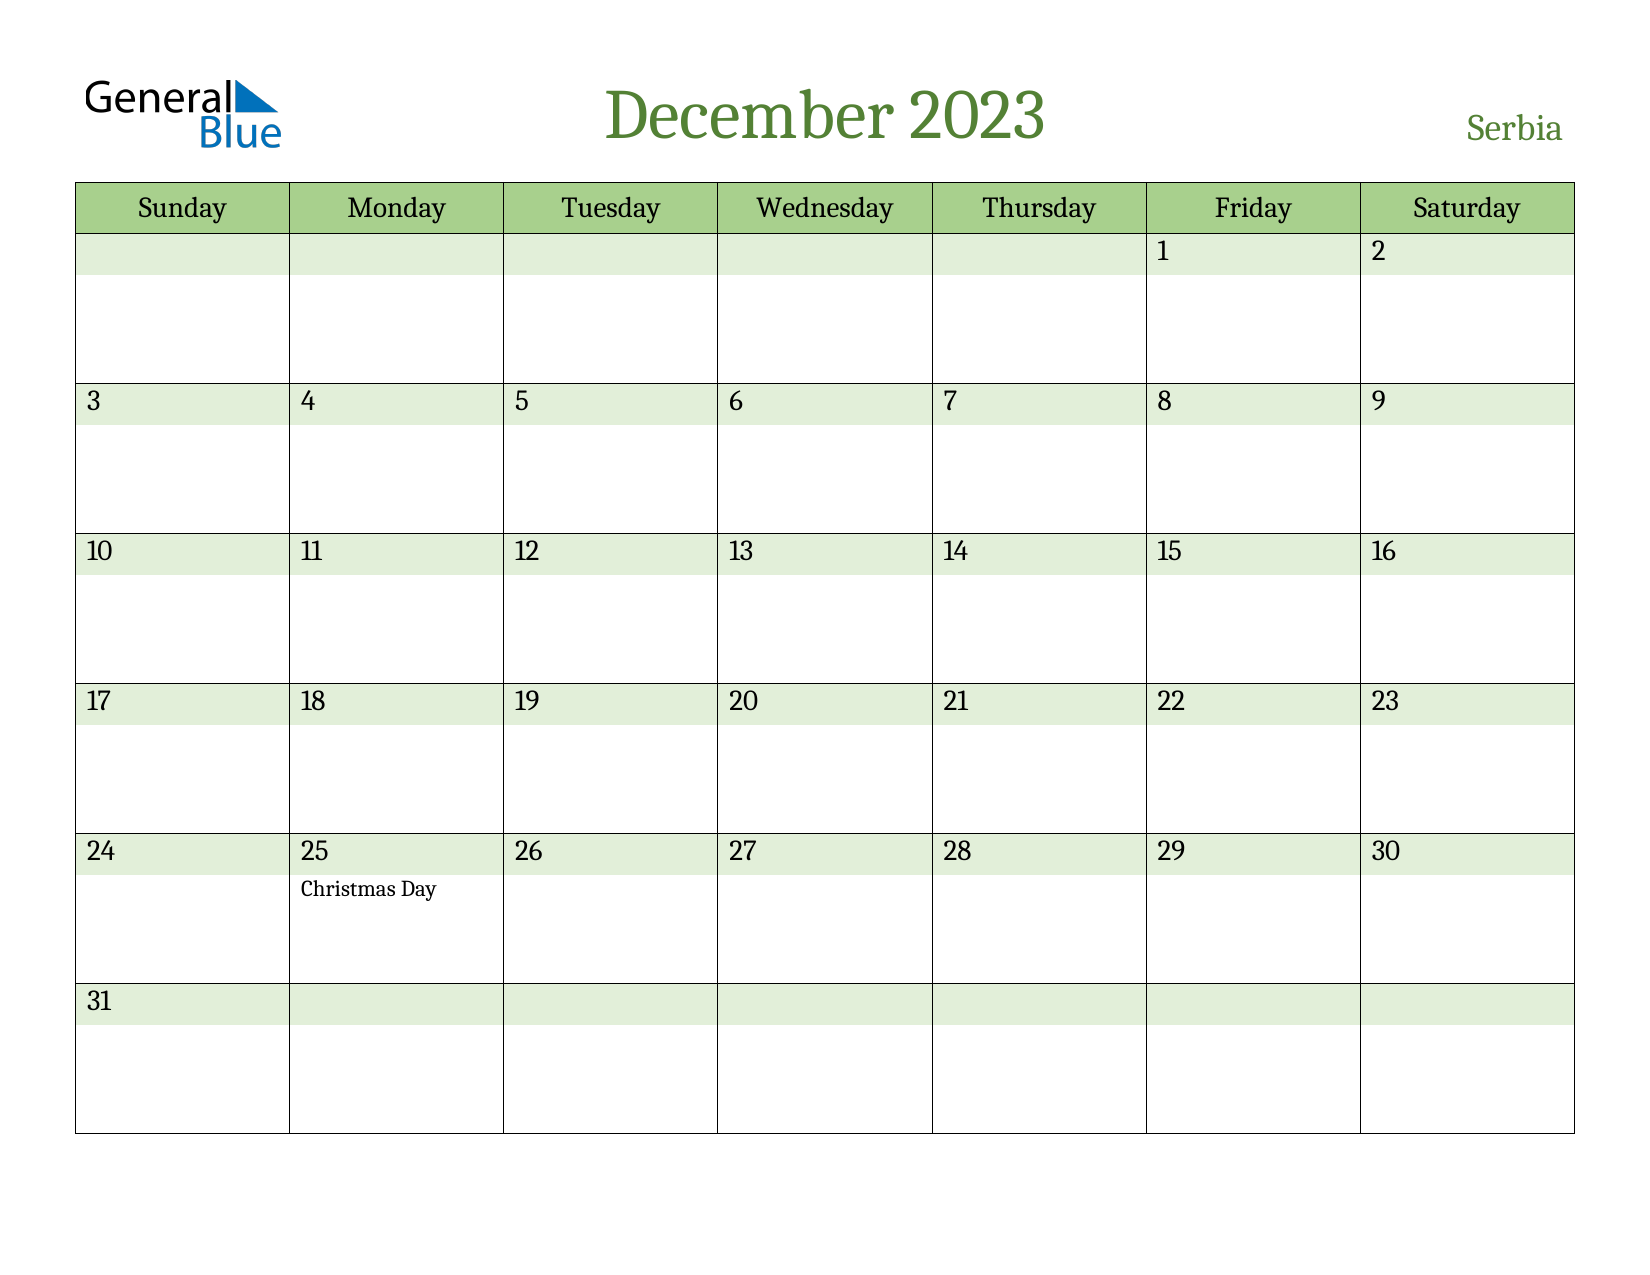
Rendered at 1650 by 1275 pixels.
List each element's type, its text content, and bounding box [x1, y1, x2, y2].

table_cell [1147, 875, 1360, 983]
table_cell 5 [504, 384, 717, 425]
table_cell [504, 875, 717, 983]
table_cell [504, 234, 717, 275]
table_cell 20 [718, 684, 932, 725]
table_cell 16 [1361, 534, 1574, 575]
table_cell [933, 275, 1146, 383]
table_cell [290, 725, 503, 833]
table_cell 22 [1147, 684, 1360, 725]
table_cell 10 [76, 534, 289, 575]
table_cell [718, 725, 932, 833]
table_cell [1361, 725, 1574, 833]
table_cell 18 [290, 684, 503, 725]
table_cell [76, 575, 289, 683]
table_cell 26 [504, 834, 717, 875]
table_cell [718, 234, 932, 275]
table_cell 24 [76, 834, 289, 875]
table_cell 12 [504, 534, 717, 575]
table_cell Sunday [76, 183, 289, 233]
table_cell [933, 875, 1146, 983]
table_cell [504, 984, 717, 1025]
table_cell [1361, 984, 1574, 1025]
table_cell [1147, 725, 1360, 833]
table_cell Tuesday [504, 183, 717, 233]
table_cell [504, 275, 717, 383]
table_cell [1147, 984, 1360, 1025]
table_header December 2023 [504, 75, 1146, 182]
table_cell Saturday [1361, 183, 1574, 233]
table_cell 14 [933, 534, 1146, 575]
table_cell 1 [1147, 234, 1360, 275]
table_cell 29 [1147, 834, 1360, 875]
table_cell Wednesday [718, 183, 932, 233]
table_cell [1361, 1025, 1574, 1133]
table_cell [933, 725, 1146, 833]
table_cell 25 [290, 834, 503, 875]
table_cell 30 [1361, 834, 1574, 875]
table_cell Monday [290, 183, 503, 233]
table_cell [290, 984, 503, 1025]
table_cell [718, 275, 932, 383]
picture [86, 80, 281, 148]
table_cell [76, 275, 289, 383]
table_cell [1361, 425, 1574, 533]
table_cell 2 [1361, 234, 1574, 275]
table_cell 7 [933, 384, 1146, 425]
table_header Serbia [1146, 75, 1574, 182]
table_cell 21 [933, 684, 1146, 725]
table_cell [1147, 1025, 1360, 1133]
table_cell [718, 425, 932, 533]
table_cell [76, 234, 289, 275]
table_cell [290, 1025, 503, 1133]
table_cell [718, 575, 932, 683]
table_cell 8 [1147, 384, 1360, 425]
table_cell [504, 1025, 717, 1133]
table_cell 3 [76, 384, 289, 425]
table_cell [504, 725, 717, 833]
table_cell [933, 425, 1146, 533]
table_cell [76, 1025, 289, 1133]
table_cell [718, 984, 932, 1025]
table_cell 9 [1361, 384, 1574, 425]
table_cell 17 [76, 684, 289, 725]
table_cell [290, 425, 503, 533]
table_cell 11 [290, 534, 503, 575]
table_cell 4 [290, 384, 503, 425]
table_cell 15 [1147, 534, 1360, 575]
table_cell [76, 875, 289, 983]
table_cell 13 [718, 534, 932, 575]
table_cell [504, 575, 717, 683]
table_cell [1147, 275, 1360, 383]
table_cell [933, 575, 1146, 683]
table_cell 31 [76, 984, 289, 1025]
table_cell [76, 725, 289, 833]
table_cell [933, 234, 1146, 275]
table_cell [1361, 275, 1574, 383]
table_cell 23 [1361, 684, 1574, 725]
table_cell [290, 234, 503, 275]
table_cell 28 [933, 834, 1146, 875]
table_cell [290, 275, 503, 383]
table_cell [718, 875, 932, 983]
table_cell 19 [504, 684, 717, 725]
table_cell [1147, 425, 1360, 533]
table_cell Friday [1147, 183, 1360, 233]
table_cell 27 [718, 834, 932, 875]
table_cell Christmas Day [290, 875, 503, 983]
table_cell 6 [718, 384, 932, 425]
table_cell [1361, 575, 1574, 683]
table_cell [504, 425, 717, 533]
table_cell [76, 425, 289, 533]
table_cell [933, 1025, 1146, 1133]
table_cell [290, 575, 503, 683]
table_cell [718, 1025, 932, 1133]
table_cell Thursday [933, 183, 1146, 233]
table_cell [933, 984, 1146, 1025]
table_header [76, 75, 503, 182]
table_cell [1361, 875, 1574, 983]
table_cell [1147, 575, 1360, 683]
